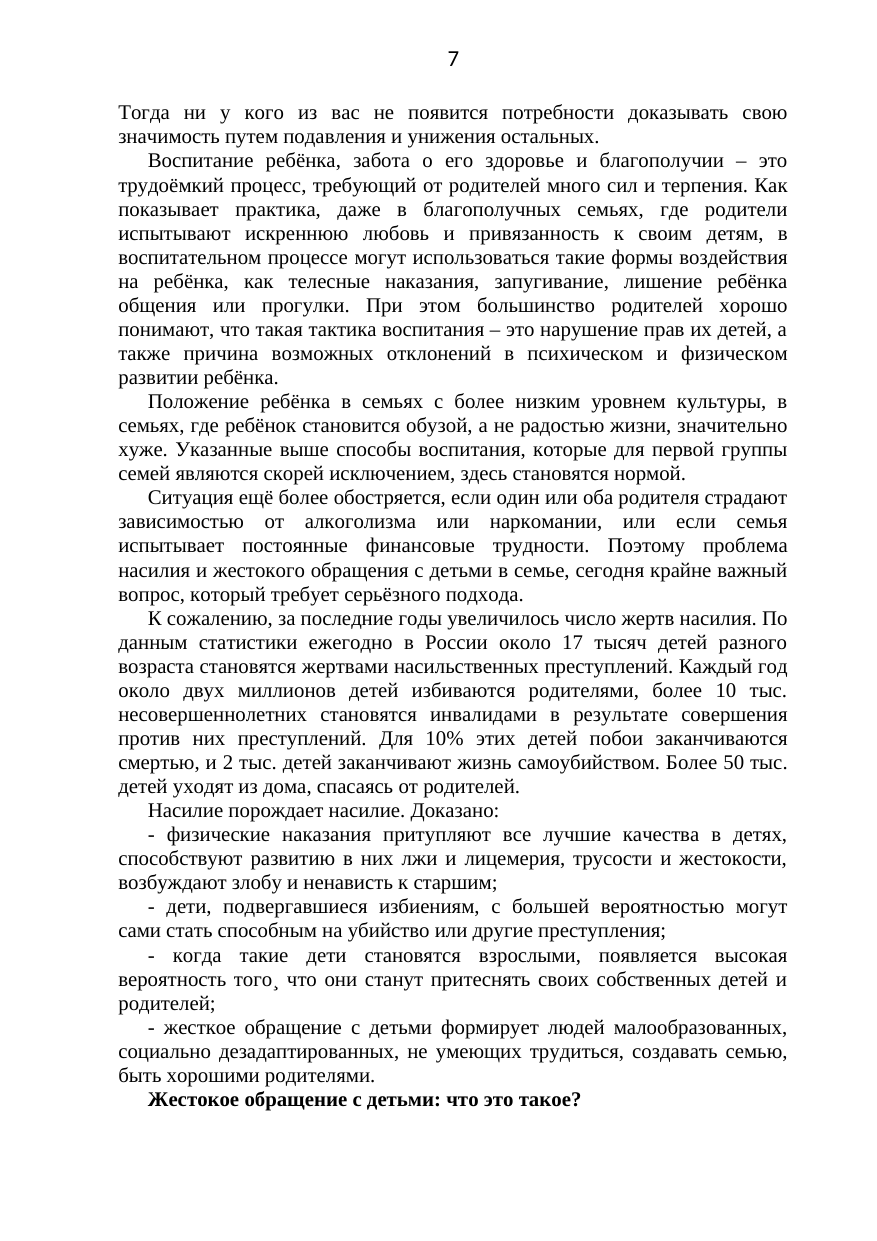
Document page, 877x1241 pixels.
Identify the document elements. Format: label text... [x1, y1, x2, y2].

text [118, 100, 788, 148]
text Положение ребёнка в семьях с более низким уровнем культуры, в семьях, где ребёнок становится обузой, а не радостью жизни, значительно хуже. Указанные выше способы воспитания, которые для первой группы семей являются скорей исключением, здесь становятся нормой. [118, 389, 788, 485]
text Воспитание ребёнка, забота о его здоровье и благополучии – это трудоёмкий процесс, требующий от родителей много сил и терпения. Как показывает практика, даже в благополучных семьях, где родители испытывают искреннюю любовь и привязанность к своим детям, в воспитательном процессе могут использоваться такие формы воздействия на ребёнка, как телесные наказания, запугивание, лишение ребёнка общения или прогулки. При этом большинство родителей хорошо понимают, что такая тактика воспитания – это нарушение прав их детей, а также причина возможных отклонений в психическом и физическом развитии ребёнка. [118, 148, 788, 389]
text - когда такие дети становятся взрослыми, появляется высокая вероятность того¸ что они станут притеснять своих собственных детей и родителей; [118, 942, 788, 1015]
text - дети, подвергавшиеся избиениям, с большей вероятностью могут сами стать способным на убийство или другие преступления; [118, 894, 788, 942]
text К сожалению, за последние годы увеличилось число жертв насилия. По данным статистики ежегодно в России около 17 тысяч детей разного возраста становятся жертвами насильственных преступлений. Каждый год около двух миллионов детей избиваются родителями, более 10 тыс. несовершеннолетних становятся инвалидами в результате совершения против них преступлений. Для 10% этих детей побои заканчиваются смертью, и 2 тыс. детей заканчивают жизнь самоубийством. Более 50 тыс. детей уходят из дома, спасаясь от родителей. [118, 606, 788, 798]
text Ситуация ещё более обостряется, если один или оба родителя страдают зависимостью от алкоголизма или наркомании, или если семья испытывает постоянные финансовые трудности. Поэтому проблема насилия и жестокого обращения с детьми в семье, сегодня крайне важный вопрос, который требует серьёзного подхода. [118, 485, 788, 606]
text - жесткое обращение с детьми формирует людей малообразованных, социально дезадаптированных, не умеющих трудиться, создавать семью, быть хорошими родителями. [118, 1015, 788, 1087]
text - физические наказания притупляют все лучшие качества в детях, способствуют развитию в них лжи и лицемерия, трусости и жестокости, возбуждают злобу и ненависть к старшим; [118, 822, 788, 894]
text Насилие порождает насилие. Доказано: [118, 798, 788, 822]
text Жестокое обращение с детьми: что это такое? [118, 1087, 788, 1111]
